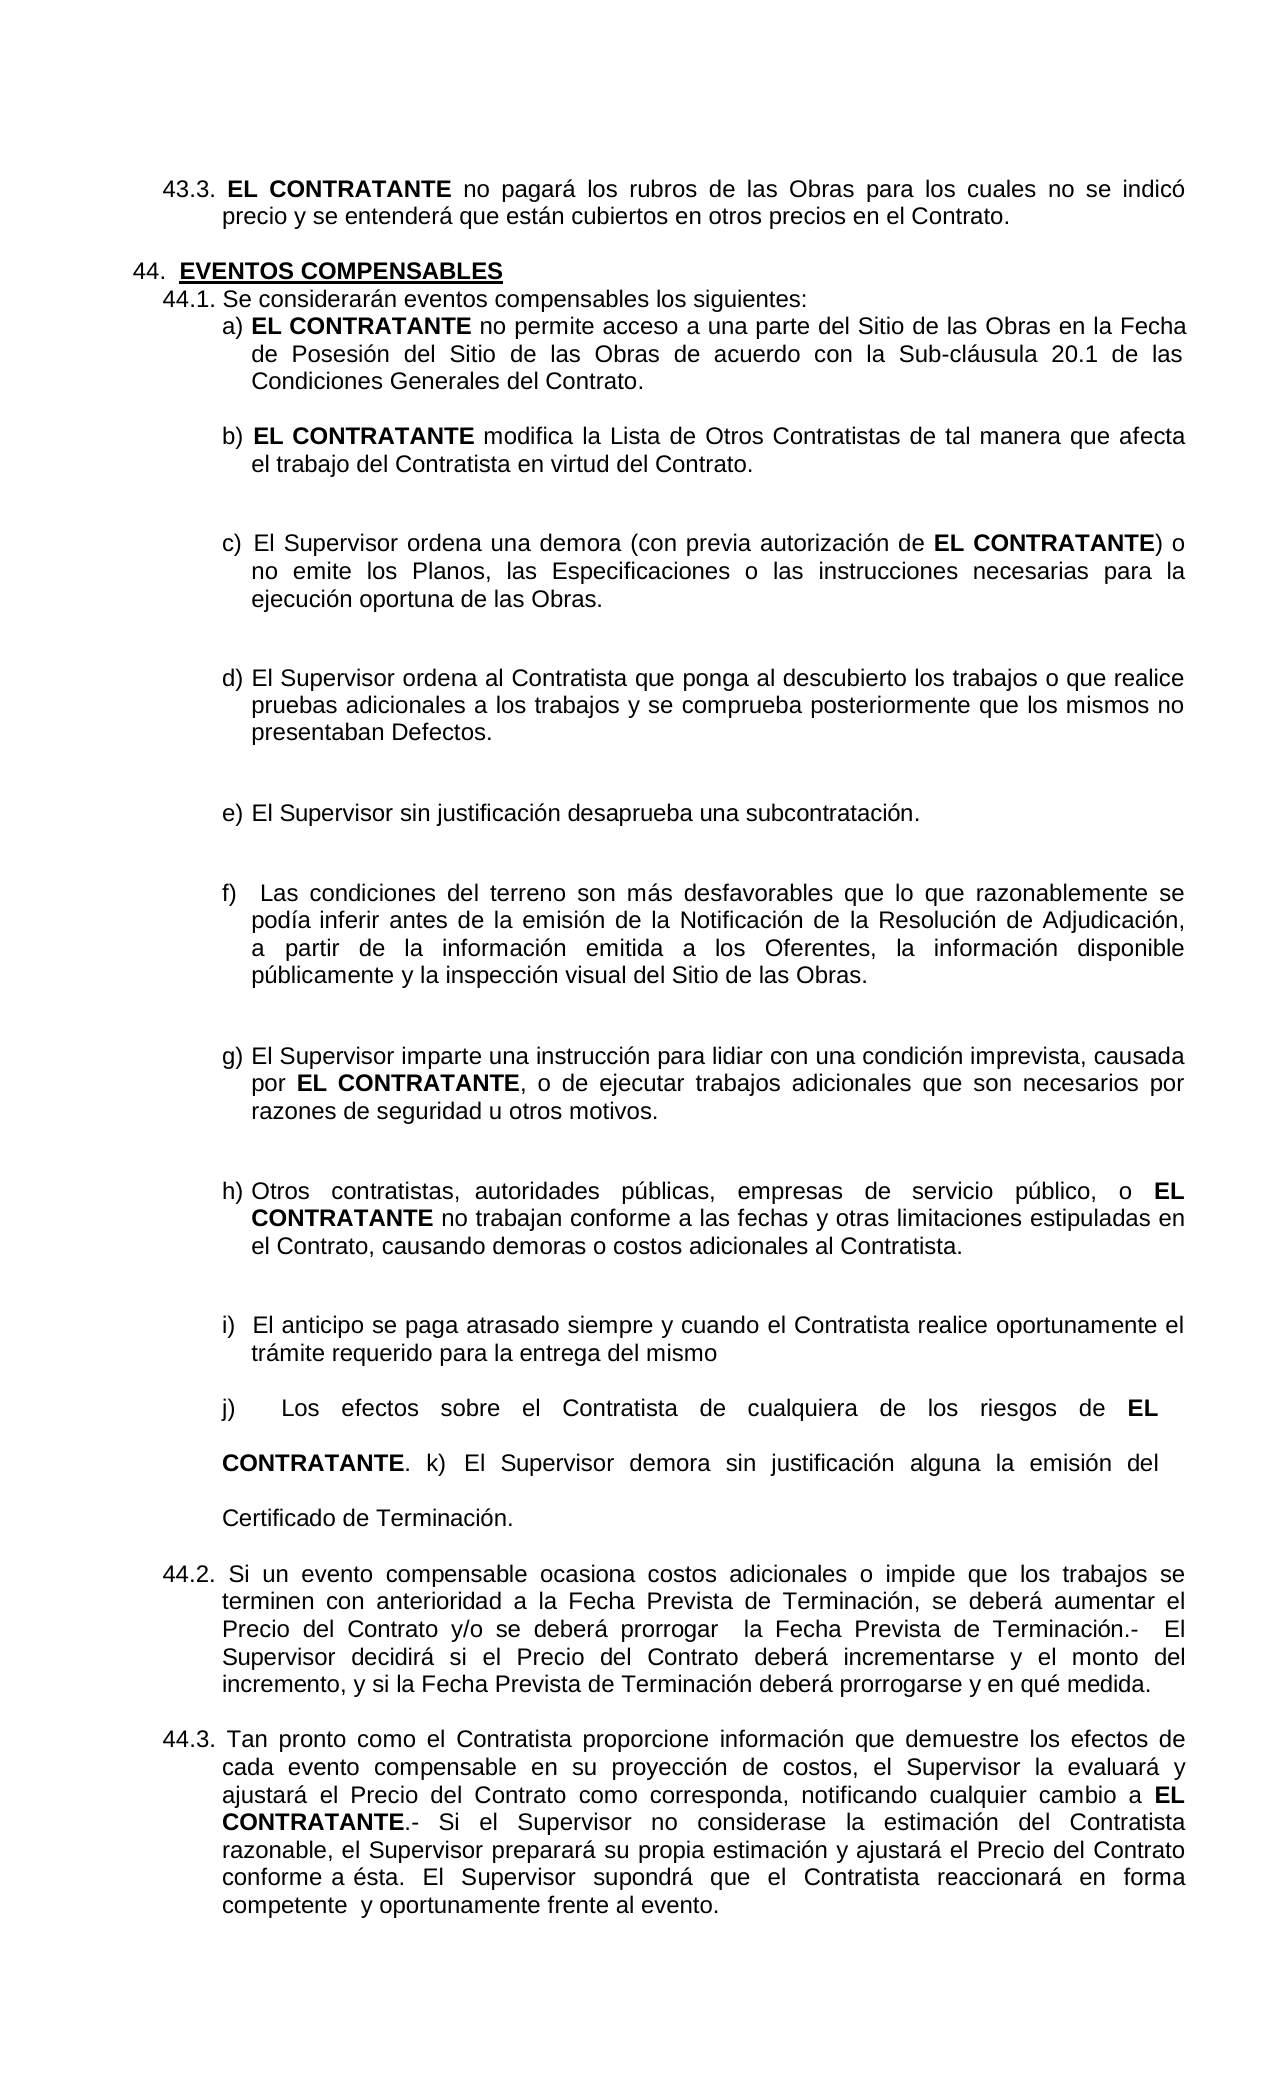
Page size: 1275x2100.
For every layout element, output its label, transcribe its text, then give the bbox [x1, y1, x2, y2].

text de Posesión del Sitio de las Obras de acuerdo con la Sub-cláusula 20.1 de las [251, 340, 1194, 368]
text j) Los efectos sobre el Contratista de cualquiera de los riesgos de EL CONTRATANTE. k) El Supervisor demora sin justificación alguna la emisión del Certificado de Terminación. [222, 1393, 1159, 1531]
text 44.3. Tan pronto como el Contratista proporcione información que demuestre los efectos de cada evento compensable en su proyección de costos, el Supervisor la evaluará y ajustará el Precio del Contrato como corresponda, notificando cualquier cambio a EL CONTRATANTE.- Si el Supervisor no considerase la estimación del Contratista razonable, el Supervisor preparará su propia estimación y ajustará el Precio del Contrato conforme a ésta. El Supervisor supondrá que el Contratista reaccionará en forma competente y oportunamente frente al evento. [162, 1725, 1186, 1918]
text a) EL CONTRATANTE no permite acceso a una parte del Sitio de las Obras en la Fecha [222, 313, 1194, 340]
text Condiciones Generales del Contrato. [251, 368, 1194, 395]
text f) Las condiciones del terreno son más desfavorables que lo que razonablemente se podía inferir antes de la emisión de la Notificación de la Resolución de Adjudicación, a partir de la información emitida a los Oferentes, la información disponible públicamente y la inspección visual del Sitio de las Obras. [222, 878, 1185, 989]
text e) El Supervisor sin justificación desaprueba una subcontratación. [222, 798, 1194, 826]
text g) El Supervisor imparte una instrucción para lidiar con una condición imprevista, causada por EL CONTRATANTE, o de ejecutar trabajos adicionales que son necesarios por razones de seguridad u otros motivos. [222, 1042, 1185, 1124]
text c) El Supervisor ordena una demora (con previa autorización de EL CONTRATANTE) o no emite los Planos, las Especificaciones o las instrucciones necesarias para la ejecución oportuna de las Obras. [222, 529, 1185, 612]
text i) El anticipo se paga atrasado siempre y cuando el Contratista realice oportunamente el trámite requerido para la entrega del mismo [222, 1312, 1185, 1366]
text d) El Supervisor ordena al Contratista que ponga al descubierto los trabajos o que realice pruebas adicionales a los trabajos y se comprueba posteriormente que los mismos no presentaban Defectos. [222, 665, 1185, 746]
text 43.3. EL CONTRATANTE no pagará los rubros de las Obras para los cuales no se indicó precio y se entenderá que están cubiertos en otros precios en el Contrato. [162, 175, 1185, 230]
text 44.2. Si un evento compensable ocasiona costos adicionales o impide que los trabajos se terminen con anterioridad a la Fecha Prevista de Terminación, se deberá aumentar el Precio del Contrato y/o se deberá prorrogar la Fecha Prevista de Terminación.- El Supervisor decidirá si el Precio del Contrato deberá incrementarse y el monto del incremento, y si la Fecha Prevista de Terminación deberá prorrogarse y en qué medida. [162, 1559, 1186, 1698]
text 44. EVENTOS COMPENSABLES [133, 257, 1194, 285]
text h) Otros contratistas, autoridades públicas, empresas de servicio público, o EL CONTRATANTE no trabajan conforme a las fechas y otras limitaciones estipuladas en el Contrato, causando demoras o costos adicionales al Contratista. [222, 1177, 1186, 1259]
text b) EL CONTRATANTE modifica la Lista de Otros Contratistas de tal manera que afecta el trabajo del Contratista en virtud del Contrato. [222, 422, 1185, 477]
text 44.1. Se considerarán eventos compensables los siguientes: [162, 285, 1194, 313]
